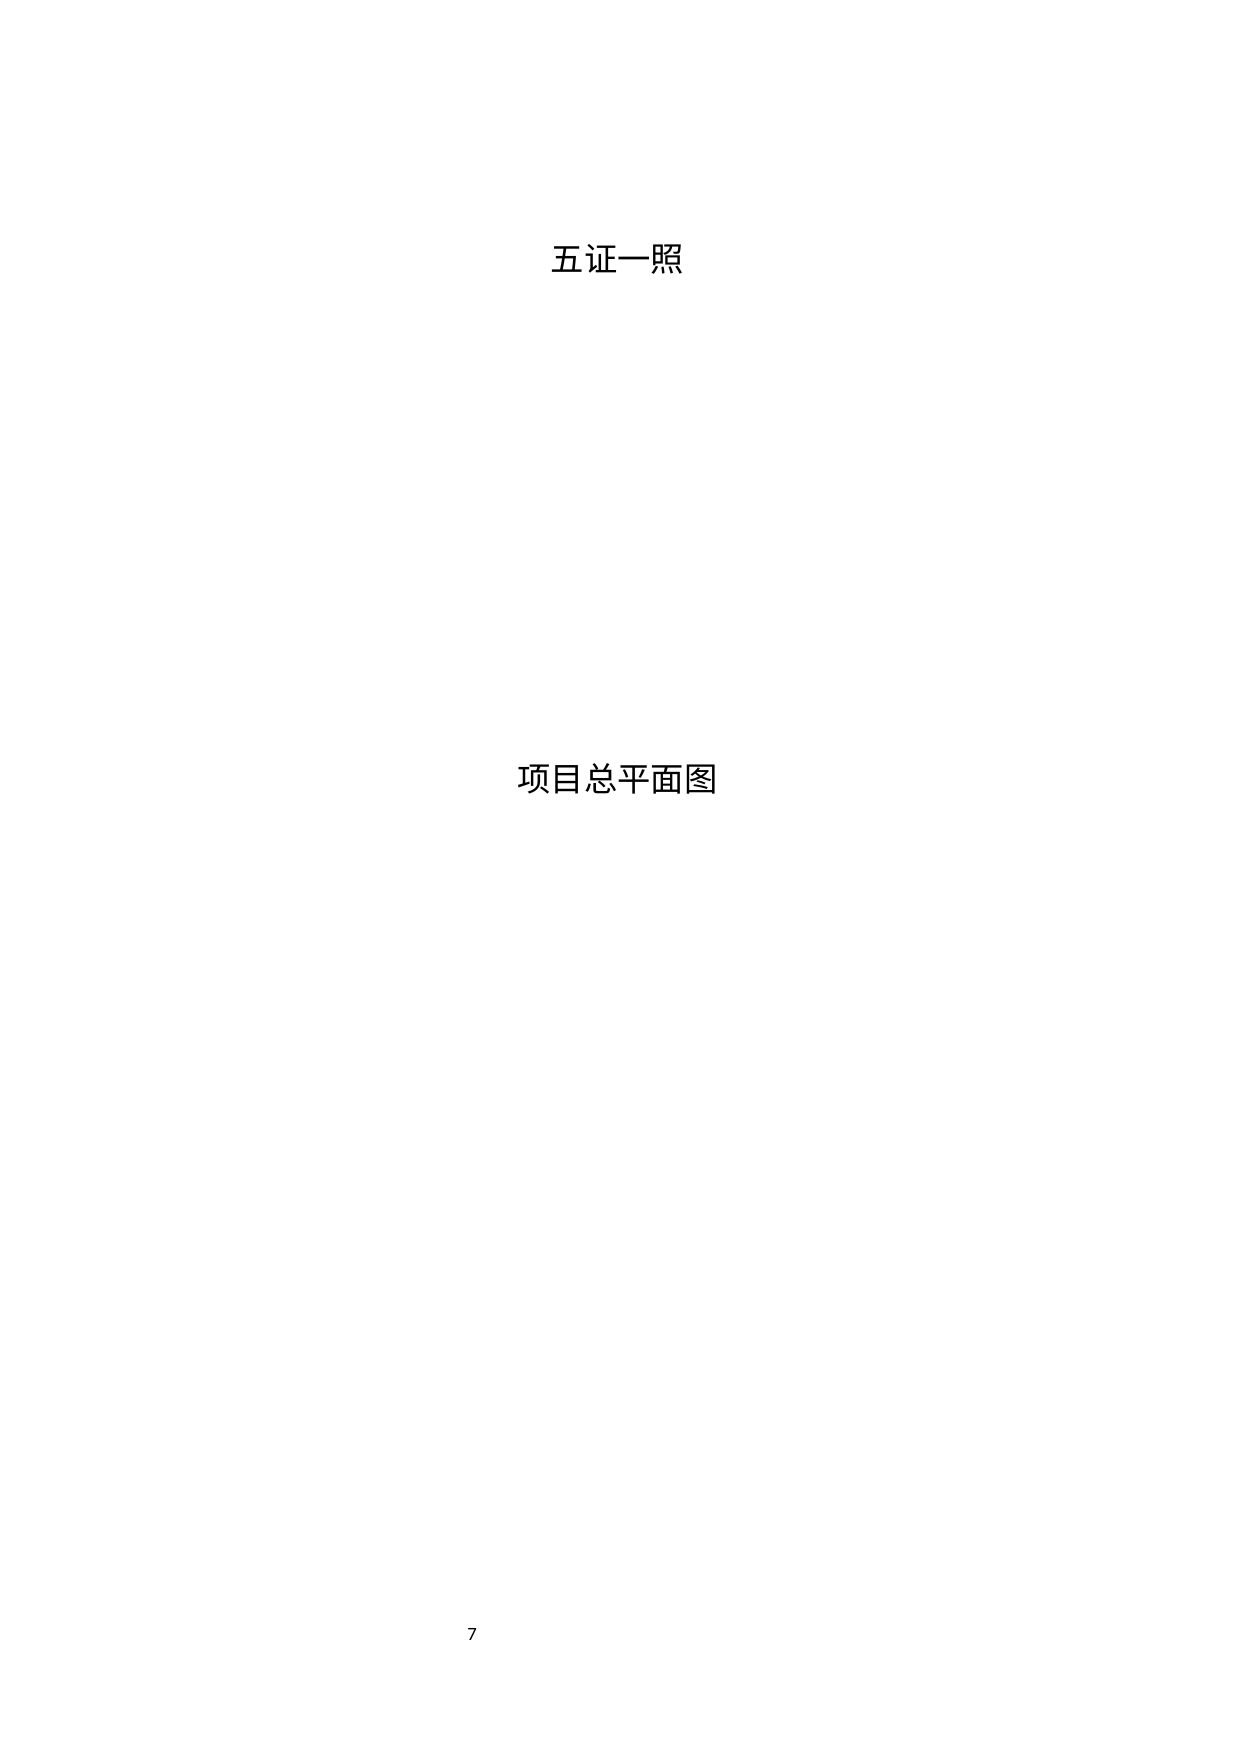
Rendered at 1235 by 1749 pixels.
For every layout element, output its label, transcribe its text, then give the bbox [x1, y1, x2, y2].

text 五证一照 [187, 224, 1047, 289]
text 项目总平面图 [187, 744, 1047, 809]
